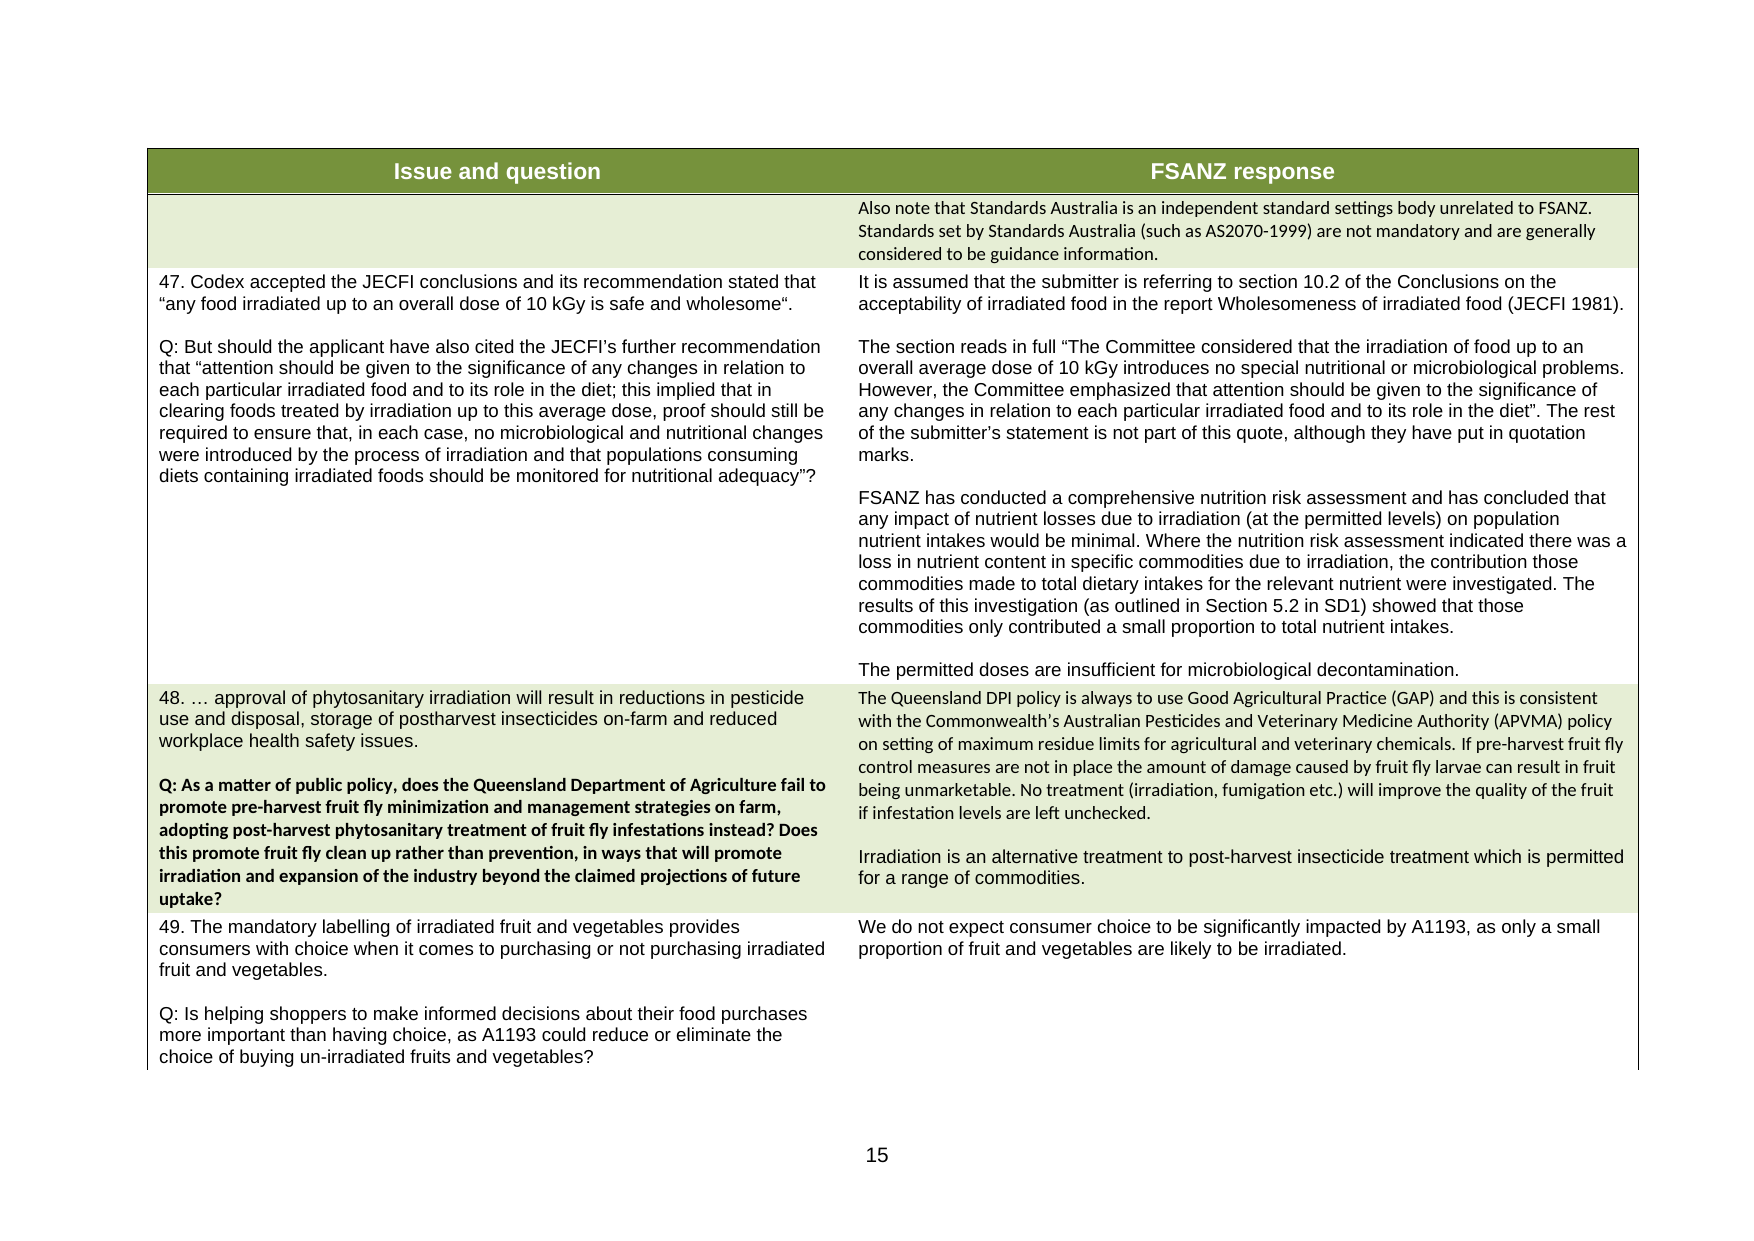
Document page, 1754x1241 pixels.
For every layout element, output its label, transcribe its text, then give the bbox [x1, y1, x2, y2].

table_cell 49. The mandatory labelling of irradiated fruit and vegetables provides consumers with choice when it comes to purchasing or not purchasing irradiated fruit and vegetables. Q: Is helping shoppers to make informed decisions about their food purchases more important than having choice, as A1193 could reduce or eliminate the choice of buying un-irradiated fruits and vegetables? [148, 913, 847, 1070]
table_cell It is assumed that the submitter is referring to section 10.2 of the Conclusions on the acceptability of irradiated food in the report Wholesomeness of irradiated food (JECFI 1981). The section reads in full “The Committee considered that the irradiation of food up to an overall average dose of 10 kGy introduces no special nutritional or microbiological problems. However, the Committee emphasized that attention should be given to the significance of any changes in relation to each particular irradiated food and to its role in the diet”. The rest of the submitter’s statement is not part of this quote, although they have put in quotation marks. FSANZ has conducted a comprehensive nutrition risk assessment and has concluded that any impact of nutrient losses due to irradiation (at the permitted levels) on population nutrient intakes would be minimal. Where the nutrition risk assessment indicated there was a loss in nutrient content in specific commodities due to irradiation, the contribution those commodities made to total dietary intakes for the relevant nutrient were investigated. The results of this investigation (as outlined in Section 5.2 in SD1) showed that those commodities only contributed a small proportion to total nutrient intakes. The permitted doses are insufficient for microbiological decontamination. [847, 268, 1638, 683]
table_cell We do not expect consumer choice to be significantly impacted by A1193, as only a small proportion of fruit and vegetables are likely to be irradiated. [847, 913, 1638, 1070]
table_header FSANZ response [847, 149, 1638, 193]
table_cell 48. … approval of phytosanitary irradiation will result in reductions in pesticide use and disposal, storage of postharvest insecticides on-farm and reduced workplace health safety issues. Q: As a matter of public policy, does the Queensland Department of Agriculture fail to promote pre-harvest fruit fly minimization and management strategies on farm, adopting post-harvest phytosanitary treatment of fruit fly infestations instead? Does this promote fruit fly clean up rather than prevention, in ways that will promote irradiation and expansion of the industry beyond the claimed projections of future uptake? [148, 684, 847, 913]
table_cell 47. Codex accepted the JECFI conclusions and its recommendation stated that “any food irradiated up to an overall dose of 10 kGy is safe and wholesome“. Q: But should the applicant have also cited the JECFI’s further recommendation that “attention should be given to the significance of any changes in relation to each particular irradiated food and to its role in the diet; this implied that in clearing foods treated by irradiation up to this average dose, proof should still be required to ensure that, in each case, no microbiological and nutritional changes were introduced by the process of irradiation and that populations consuming diets containing irradiated foods should be monitored for nutritional adequacy”? [148, 268, 847, 683]
table_header Issue and question [148, 149, 847, 193]
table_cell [847, 195, 1638, 268]
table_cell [148, 195, 847, 268]
table_cell The Queensland DPI policy is always to use Good Agricultural Practice (GAP) and this is consistent with the Commonwealth’s Australian Pesticides and Veterinary Medicine Authority (APVMA) policy on setting of maximum residue limits for agricultural and veterinary chemicals. If pre-harvest fruit fly control measures are not in place the amount of damage caused by fruit fly larvae can result in fruit being unmarketable. No treatment (irradiation, fumigation etc.) will improve the quality of the fruit if infestation levels are left unchecked. Irradiation is an alternative treatment to post-harvest insecticide treatment which is permitted for a range of commodities. [847, 684, 1638, 913]
